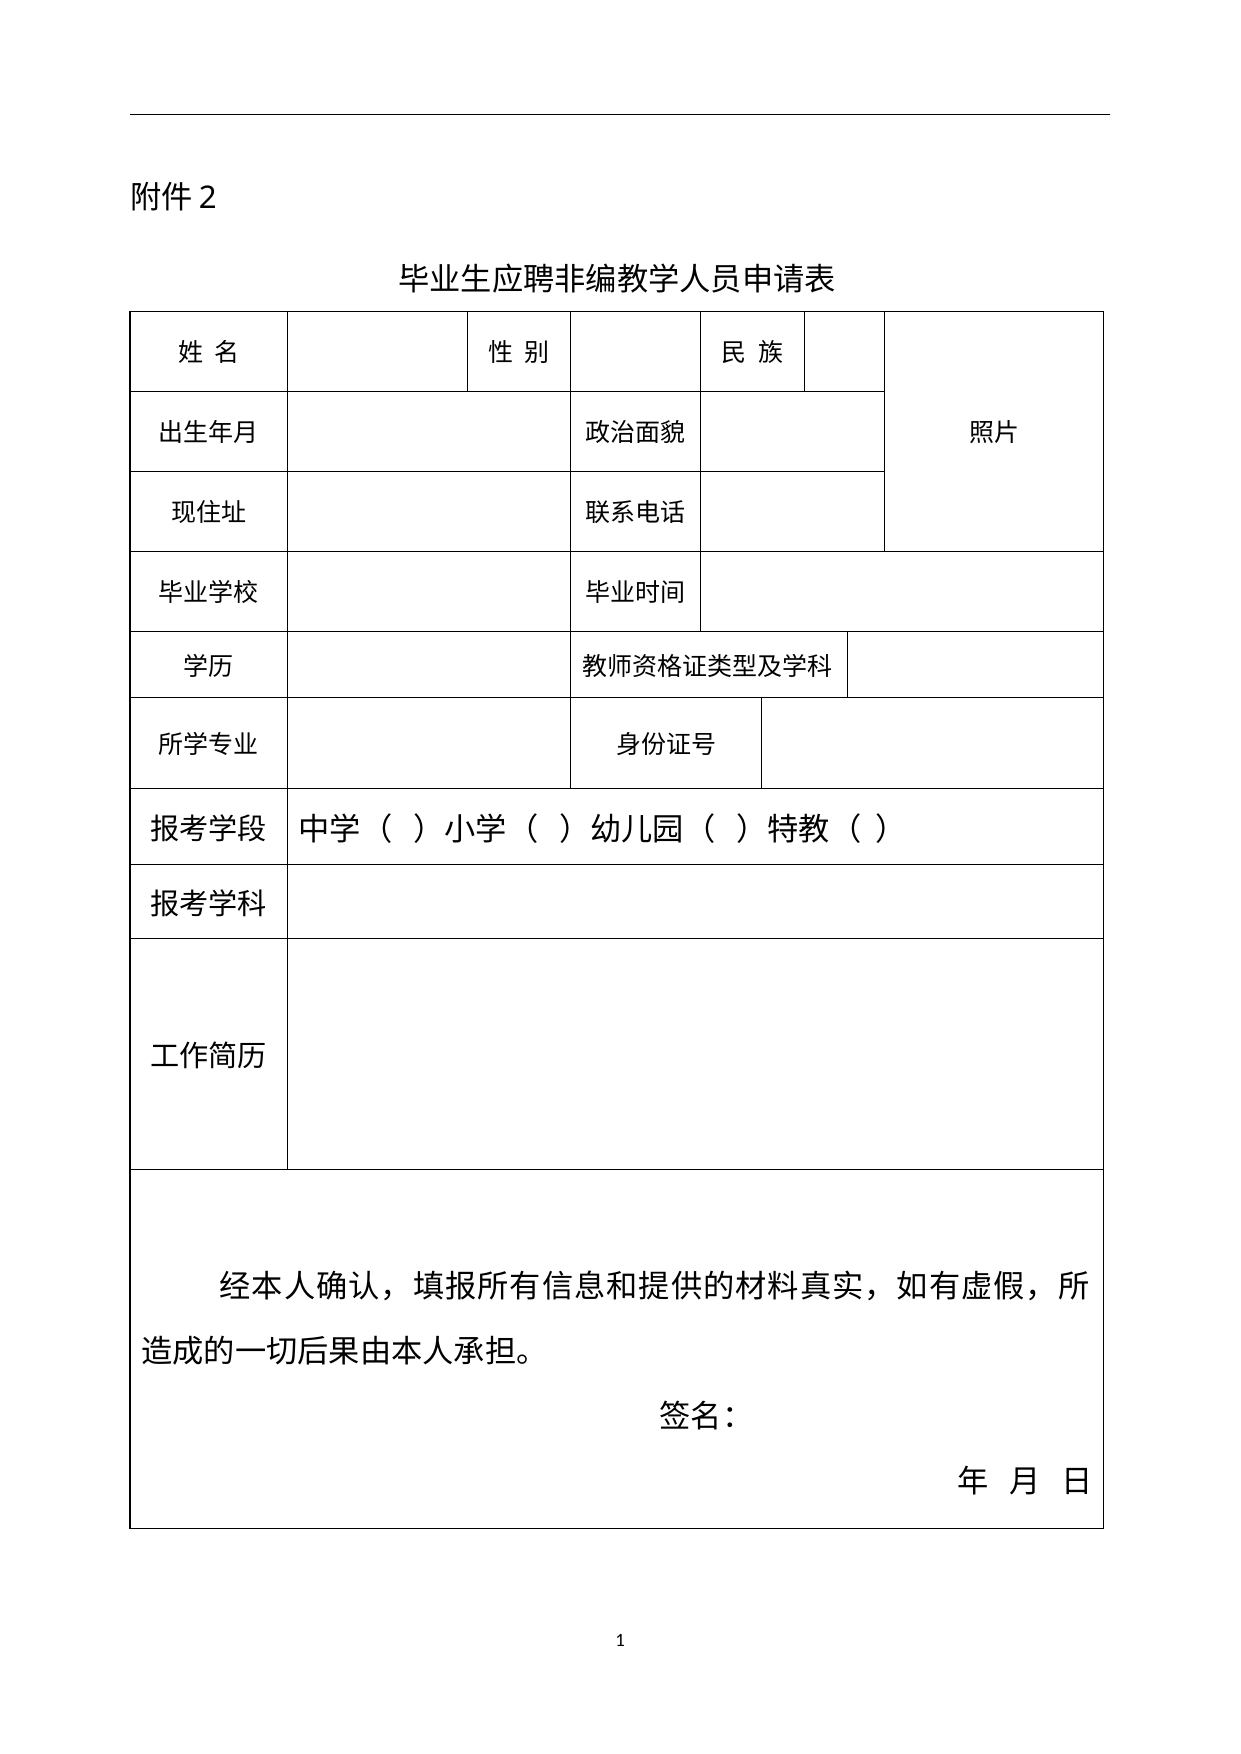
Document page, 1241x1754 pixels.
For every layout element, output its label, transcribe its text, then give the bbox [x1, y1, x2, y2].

table_cell 所学专业 [131, 698, 287, 788]
table_cell 政治面貌 [571, 392, 700, 471]
table_cell 中学（ ）小学（ ）幼儿园（ ）特教（ ） [288, 789, 1103, 864]
table_cell 现住址 [131, 472, 287, 551]
table_cell [571, 312, 700, 391]
text 附件2 [130, 162, 1110, 227]
table_cell 工作简历 [131, 939, 287, 1168]
table_cell [288, 698, 570, 788]
table_cell [288, 865, 1103, 938]
table_cell [288, 472, 570, 551]
table_cell [762, 698, 1103, 788]
table_cell 性 别 [468, 312, 570, 391]
table_cell 照片 [885, 312, 1103, 551]
table_cell [701, 392, 884, 471]
table_cell 教师资格证类型及学科 [571, 632, 847, 697]
table_cell [288, 552, 570, 631]
table_cell 身份证号 [571, 698, 761, 788]
table_cell [288, 632, 570, 697]
table_cell 联系电话 [571, 472, 700, 551]
table_cell [288, 312, 467, 391]
table_cell [701, 552, 1103, 631]
table_cell 毕业时间 [571, 552, 700, 631]
table_cell [848, 632, 1103, 697]
table_cell 毕业学校 [131, 552, 287, 631]
table_cell 出生年月 [131, 392, 287, 471]
table_cell 学历 [131, 632, 287, 697]
table_cell 姓 名 [131, 312, 287, 391]
table_cell 报考学科 [131, 865, 287, 938]
table_cell 报考学段 [131, 789, 287, 864]
table_cell [701, 472, 884, 551]
table_cell 民 族 [701, 312, 804, 391]
table_cell [288, 939, 1103, 1168]
table_cell [288, 392, 570, 471]
table_cell [805, 312, 884, 391]
table_cell 经本人确认，填报所有信息和提供的材料真实，如有虚假，所造成的一切后果由本人承担。 签名： 年 月 日 [131, 1170, 1103, 1528]
table_header 毕业生应聘非编教学人员申请表 [130, 243, 1104, 311]
